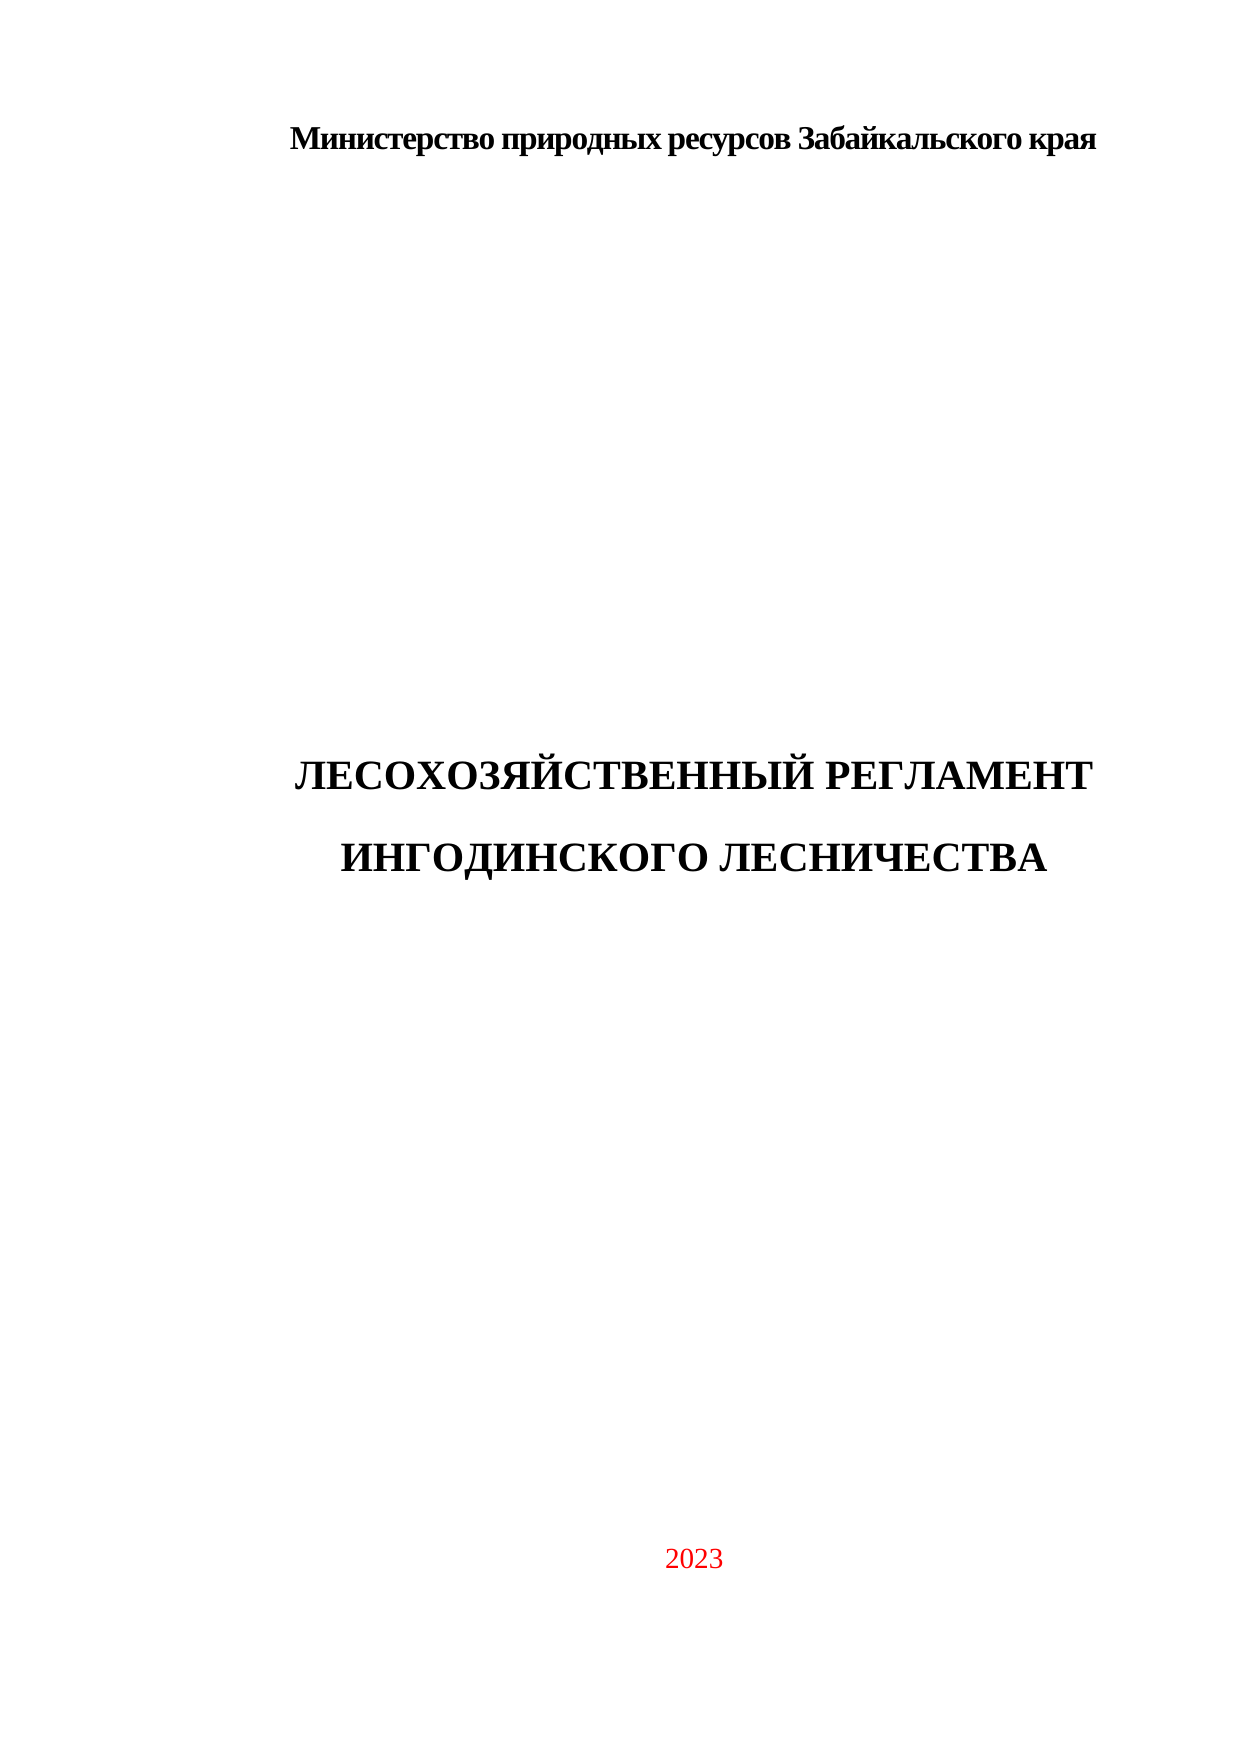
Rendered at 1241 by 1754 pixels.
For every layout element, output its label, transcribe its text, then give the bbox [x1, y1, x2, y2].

text ЛЕСОХОЗЯЙСТВЕННЫЙ РЕГЛАМЕНТ [207, 751, 1181, 798]
text 2023 [207, 1541, 1181, 1575]
text Министерство природных ресурсов Забайкальского края [207, 118, 1181, 156]
text ИНГОДИНСКОГО ЛЕСНИЧЕСТВА [207, 832, 1181, 880]
